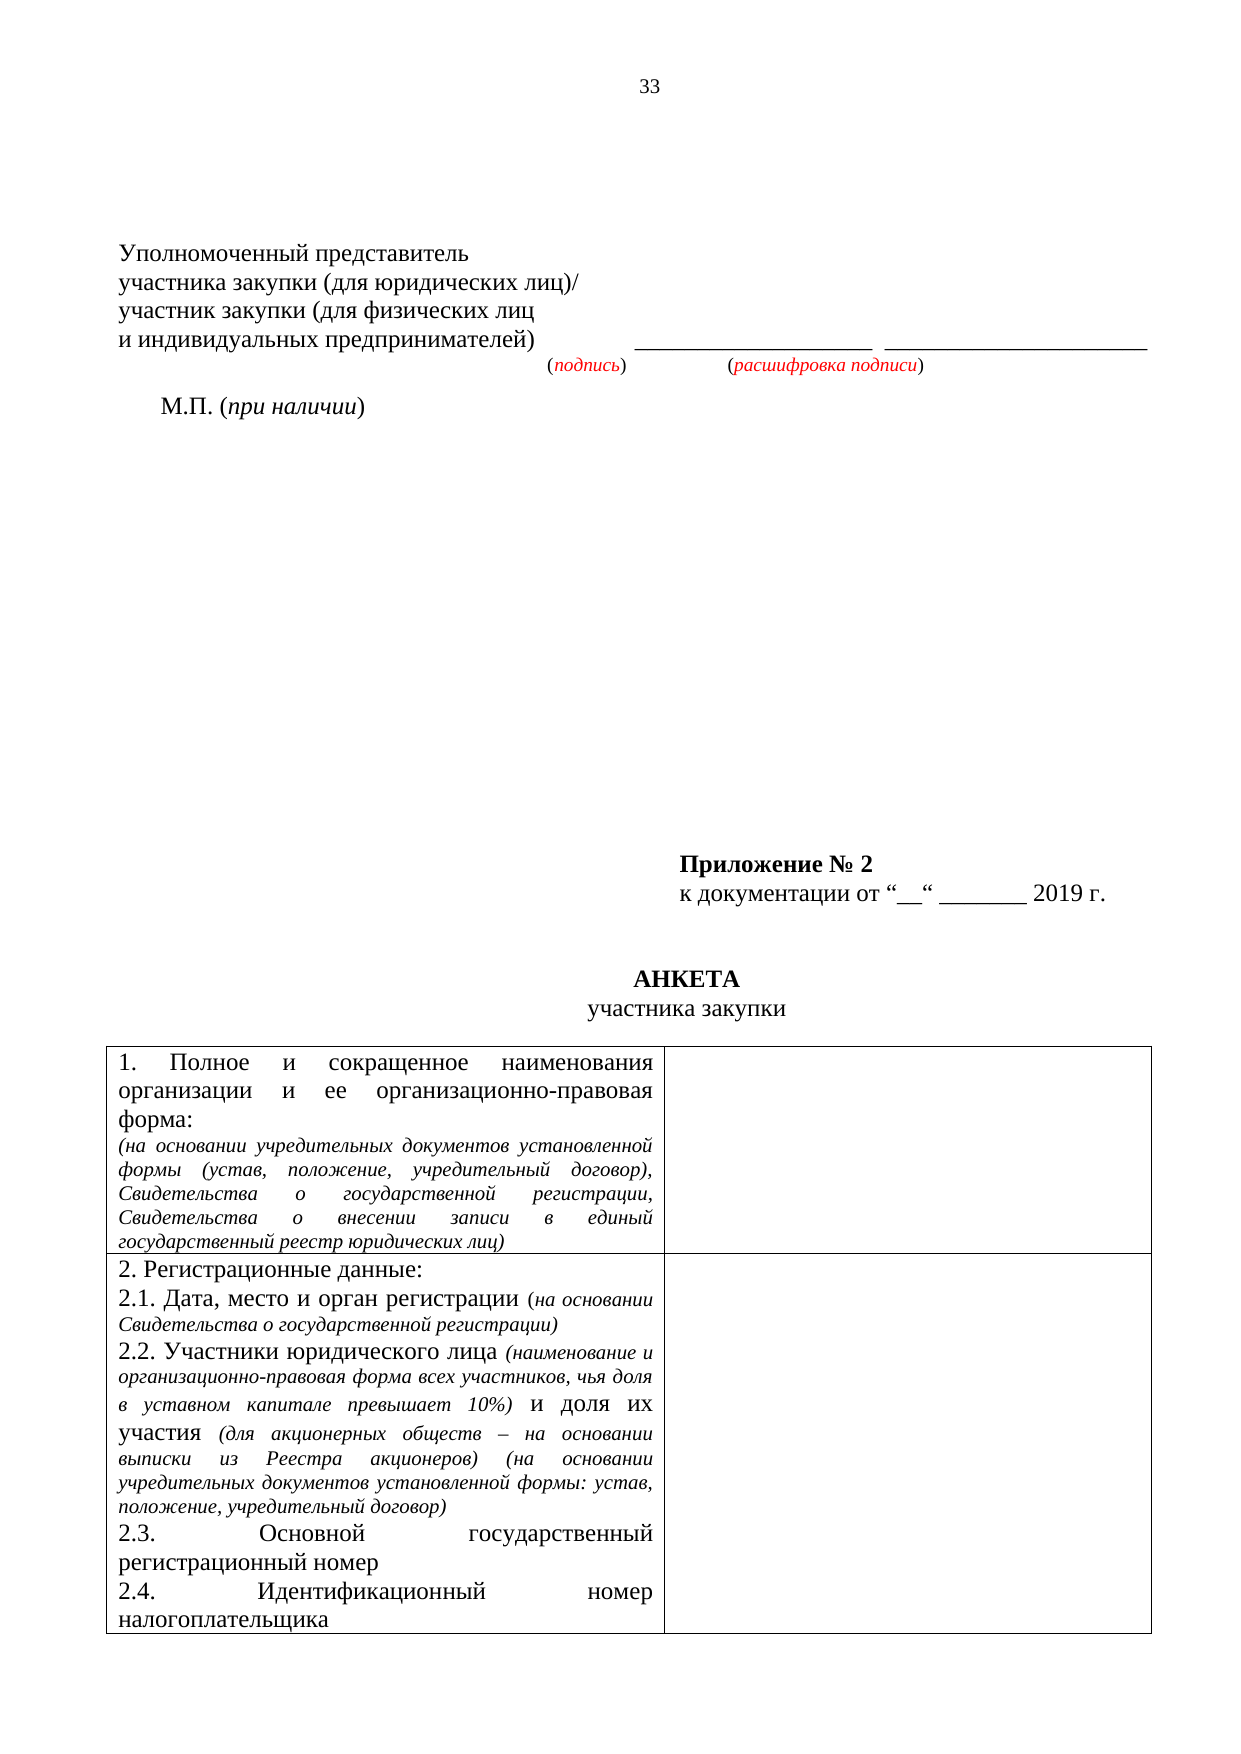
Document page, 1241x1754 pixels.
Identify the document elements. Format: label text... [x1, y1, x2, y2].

text АНКЕТА [192, 964, 1181, 993]
table_cell 2. Регистрационные данные: 2.1. Дата, место и орган регистрации (на основании Свидетельства о государственной регистрации) 2.2. Участники юридического лица (наименование и организационно-правовая форма всех участников, чья доля в уставном капитале превышает 10%) и доля их участия (для акционерных обществ – на основании выписки из Реестра акционеров) (на основании учредительных документов установленной формы: устав, положение, учредительный договор) 2.3. Основной государственный регистрационный номер 2.4. Идентификационный номер налогоплательщика [107, 1254, 664, 1633]
text и индивидуальных предпринимателей) ___________________ _____________________ [118, 324, 1181, 353]
text к документации от “__“ _______ 2019 г. [679, 878, 1181, 906]
table_cell [665, 1254, 1151, 1633]
text участника закупки (для юридических лиц)/ [118, 267, 1181, 296]
text Уполномоченный представитель [118, 238, 1181, 267]
table_header 1. Полное и сокращенное наименования организации и ее организационно-правовая форма: (на основании учредительных документов установленной формы (устав, положение, учредительный договор), Свидетельства о государственной регистрации, Свидетельства о внесении записи в единый государственный реестр юридических лиц) [107, 1047, 664, 1253]
text (подпись) (расшифровка подписи) [118, 353, 1181, 391]
text Приложение № 2 [679, 849, 1181, 878]
text участник закупки (для физических лиц [118, 296, 1181, 324]
table_header [665, 1047, 1151, 1253]
text участника закупки [192, 993, 1181, 1021]
text М.П. (при наличии) [118, 391, 1181, 420]
